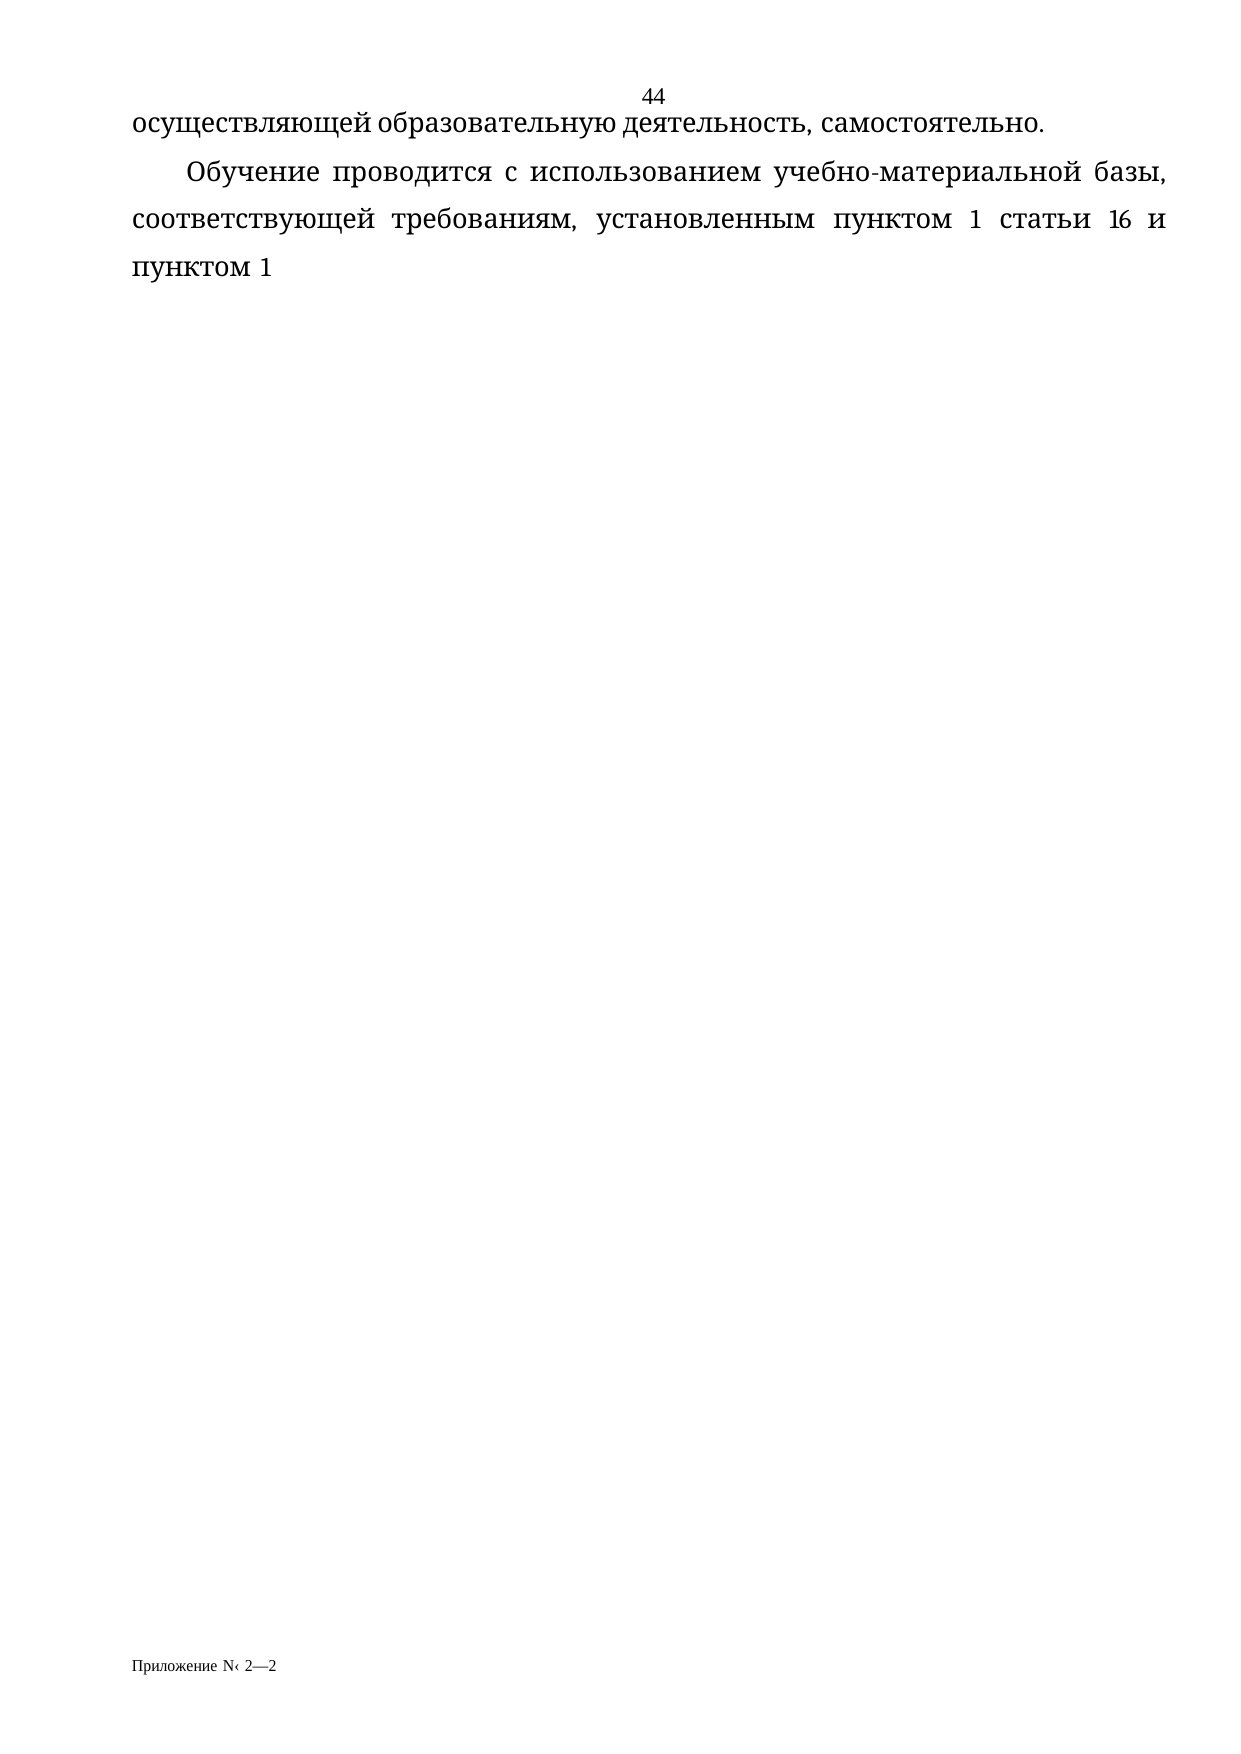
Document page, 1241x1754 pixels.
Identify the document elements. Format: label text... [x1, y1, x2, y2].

text Обучение проводится с использованием учебно-материальной базы, соответствующей требованиям, установленным пунктом 1 статьи 16 и пунктом 1 [132, 157, 1166, 283]
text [132, 108, 1168, 139]
